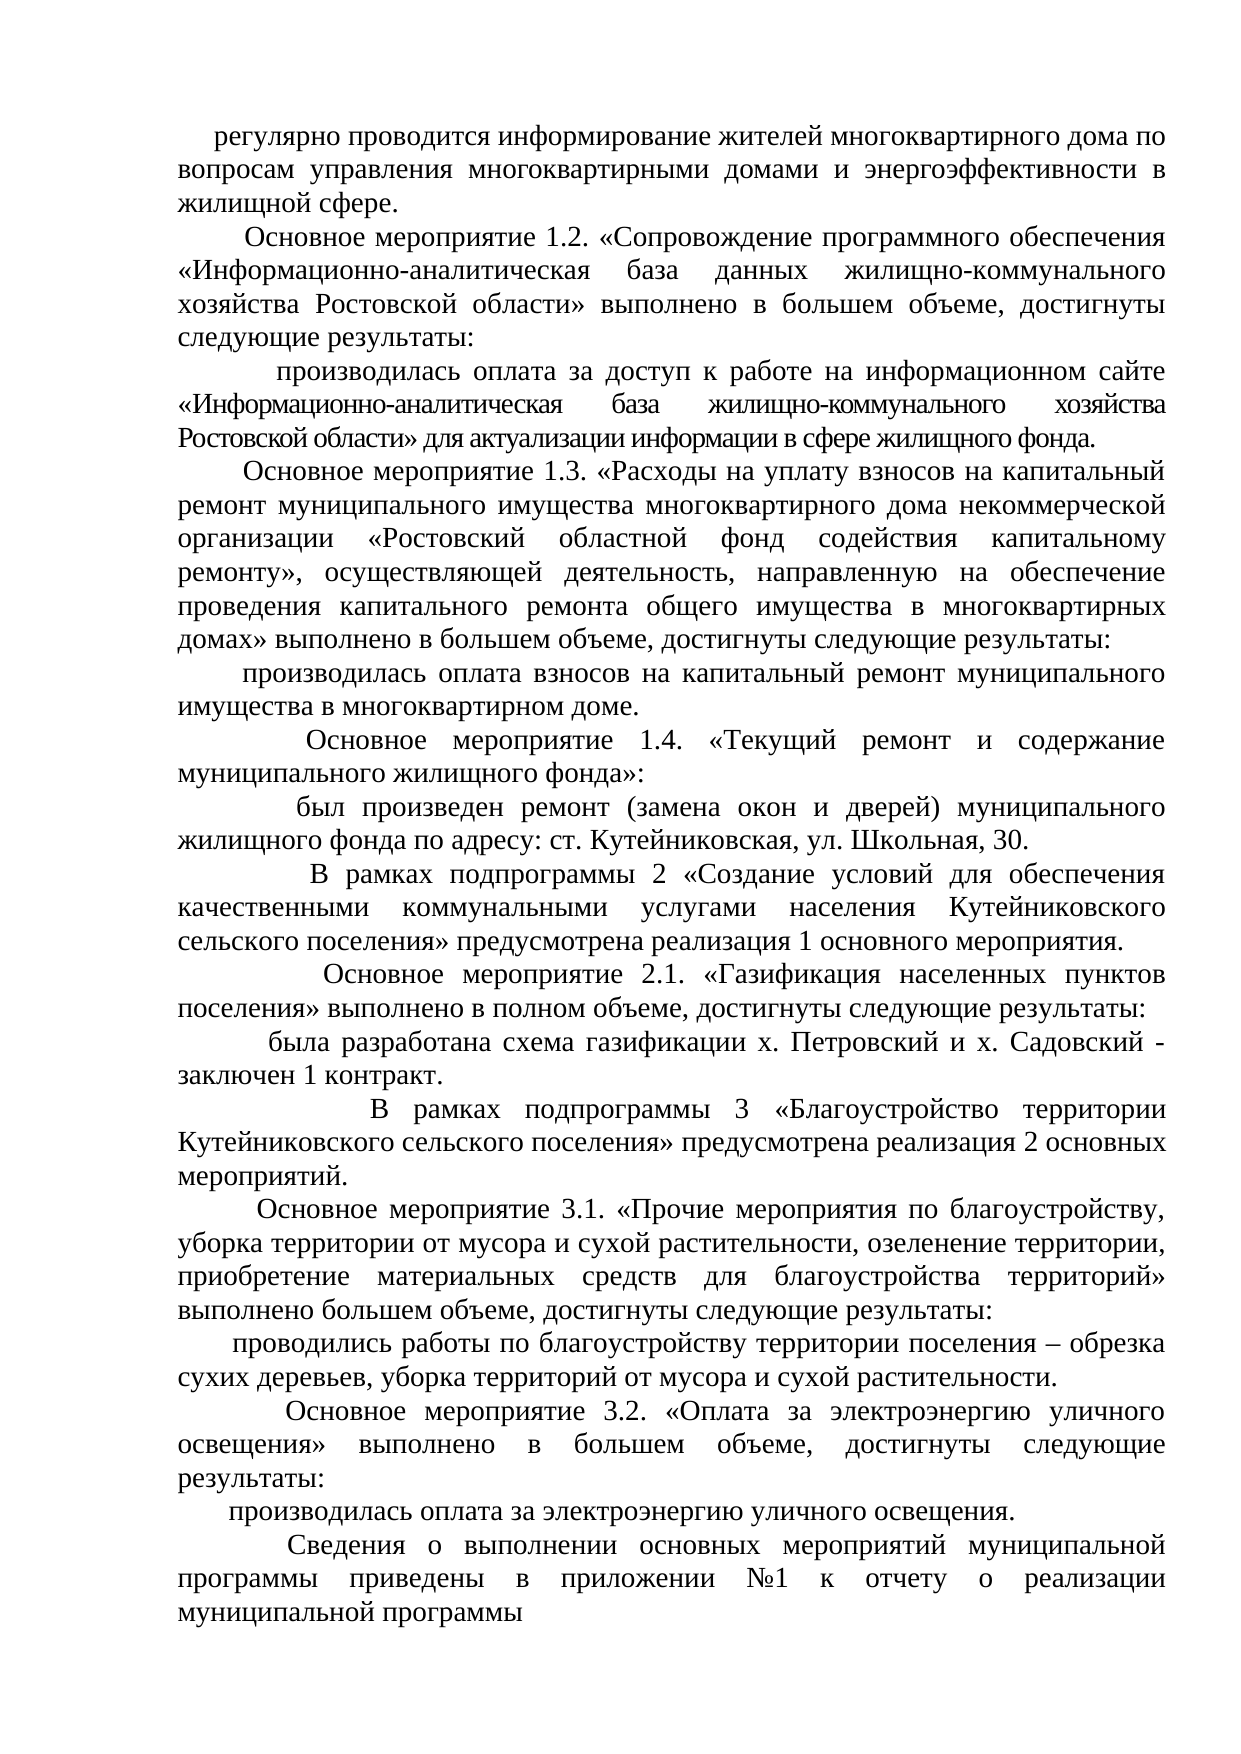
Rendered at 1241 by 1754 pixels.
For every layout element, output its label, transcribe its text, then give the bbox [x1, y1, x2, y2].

text производилась оплата взносов на капитальный ремонт муниципального имущества в многоквартирном доме. [177, 655, 1167, 722]
text Сведения о выполнении основных мероприятий муниципальной программы приведены в приложении №1 к отчету о реализации муниципальной программы [177, 1527, 1167, 1627]
text производилась оплата за электроэнергию уличного освещения. [177, 1493, 1167, 1527]
text был произведен ремонт (замена окон и дверей) муниципального жилищного фонда по адресу: ст. Кутейниковская, ул. Школьная, 30. [177, 789, 1167, 856]
text Основное мероприятие 3.2. «Оплата за электроэнергию уличного освещения» выполнено в большем объеме, достигнуты следующие результаты: [177, 1393, 1167, 1493]
text Основное мероприятие 1.3. «Расходы на уплату взносов на капитальный ремонт муниципального имущества многоквартирного дома некоммерческой организации «Ростовский областной фонд содействия капитальному ремонту», осуществляющей деятельность, направленную на обеспечение проведения капитального ремонта общего имущества в многоквартирных домах» выполнено в большем объеме, достигнуты следующие результаты: [177, 453, 1167, 655]
text В рамках подпрограммы 2 «Создание условий для обеспечения качественными коммунальными услугами населения Кутейниковского сельского поселения» предусмотрена реализация 1 основного мероприятия. [177, 856, 1167, 957]
text производилась оплата за доступ к работе на информационном сайте «Информационно-аналитическая база жилищно-коммунального хозяйства Ростовской области» для актуализации информации в сфере жилищного фонда. [177, 353, 1167, 453]
text регулярно проводится информирование жителей многоквартирного дома по вопросам управления многоквартирными домами и энергоэффективности в жилищной сфере. [177, 118, 1167, 219]
text Основное мероприятие 3.1. «Прочие мероприятия по благоустройству, уборка территории от мусора и сухой растительности, озеленение территории, приобретение материальных средств для благоустройства территорий» выполнено большем объеме, достигнуты следующие результаты: [177, 1191, 1167, 1326]
text проводились работы по благоустройству территории поселения – обрезка сухих деревьев, уборка территорий от мусора и сухой растительности. [177, 1326, 1167, 1393]
text Основное мероприятие 1.4. «Текущий ремонт и содержание муниципального жилищного фонда»: [177, 722, 1167, 789]
text Основное мероприятие 2.1. «Газификация населенных пунктов поселения» выполнено в полном объеме, достигнуты следующие результаты: [177, 957, 1167, 1024]
text В рамках подпрограммы 3 «Благоустройство территории Кутейниковского сельского поселения» предусмотрена реализация 2 основных мероприятий. [177, 1091, 1167, 1191]
text Основное мероприятие 1.2. «Сопровождение программного обеспечения «Информационно-аналитическая база данных жилищно-коммунального хозяйства Ростовской области» выполнено в большем объеме, достигнуты следующие результаты: [177, 219, 1167, 353]
text была разработана схема газификации х. Петровский и х. Садовский - заключен 1 контракт. [177, 1024, 1167, 1091]
